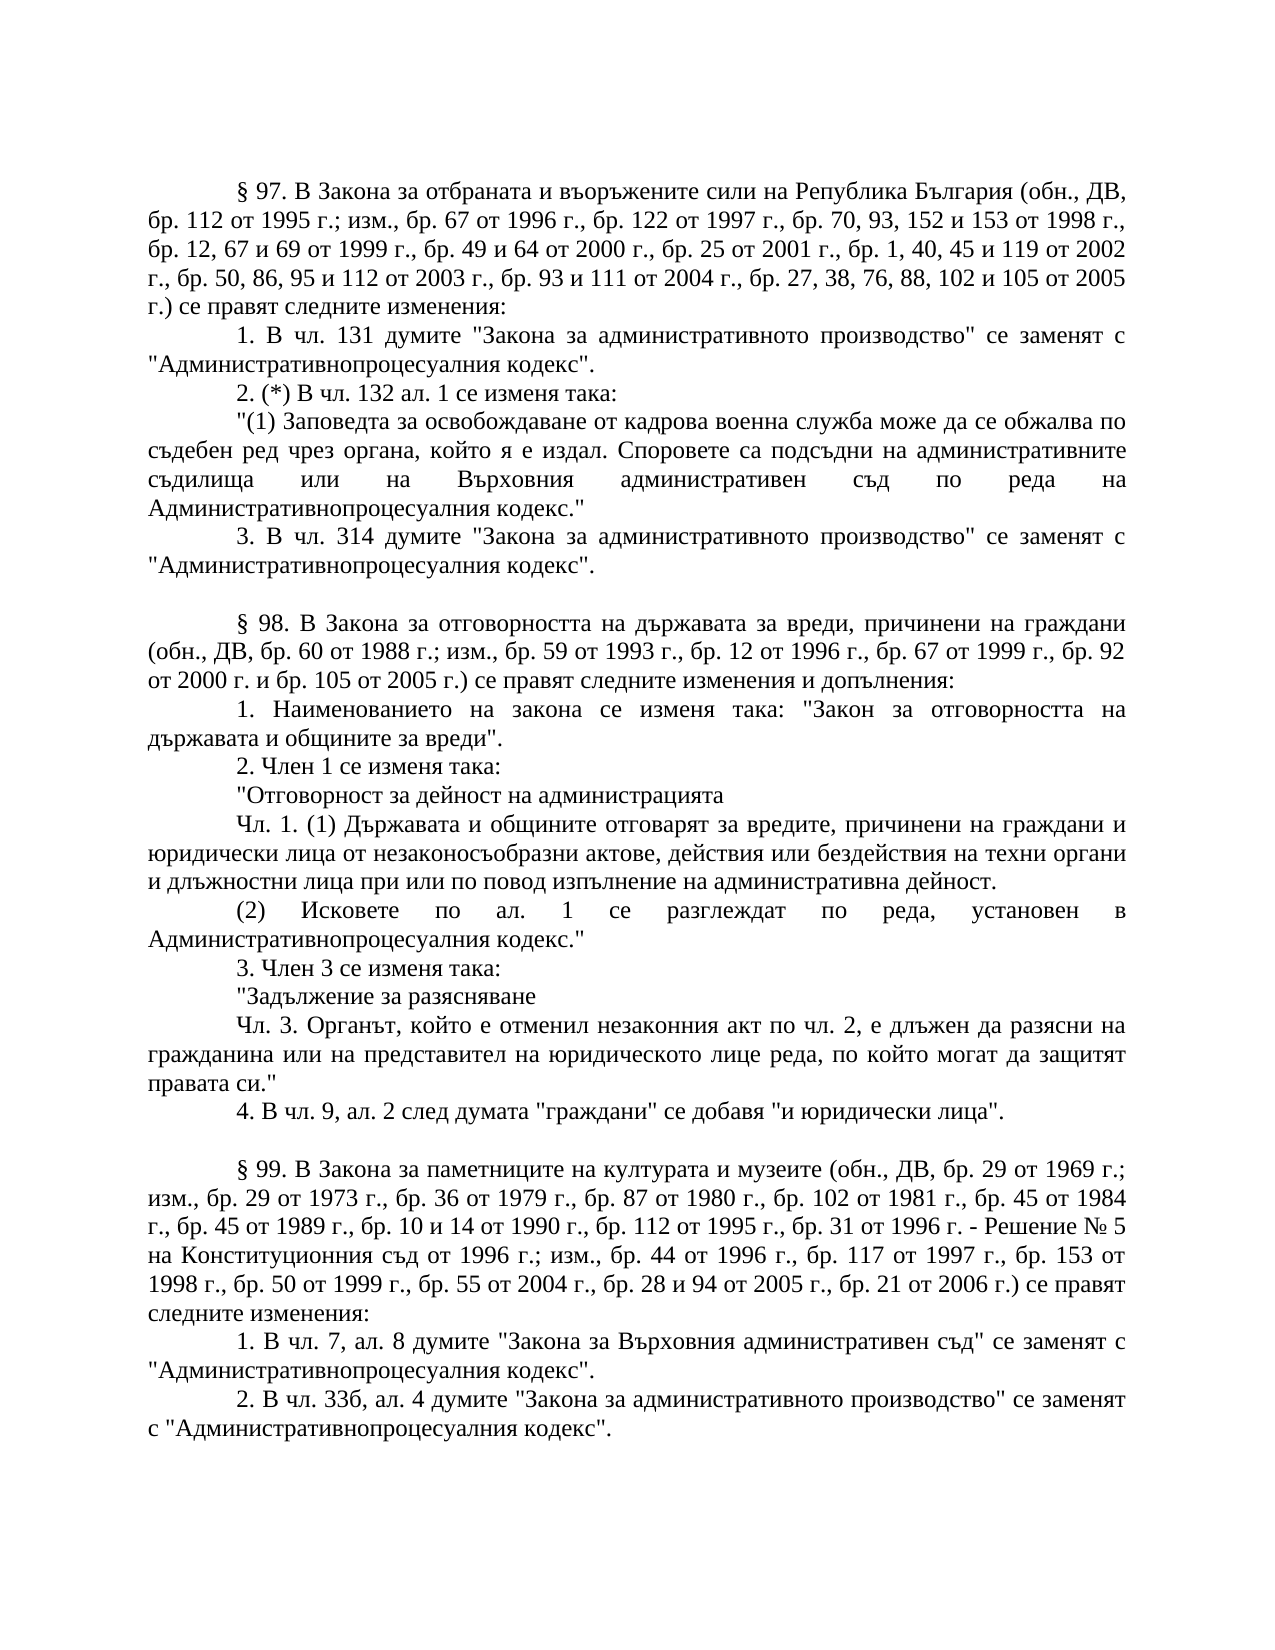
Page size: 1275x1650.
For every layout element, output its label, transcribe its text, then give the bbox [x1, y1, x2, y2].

text "(1) Заповедта за освобождаване от кадрова военна служба може да се обжалва по съдебен ред чрез органа, който я е издал. Споровете са подсъдни на административните съдилища или на Върховния административен съд по реда на Административнопроцесуалния кодекс." [148, 406, 1127, 521]
text 2. Член 1 се изменя така: [148, 751, 1127, 780]
text 3. В чл. 314 думите "Закона за административното производство" се заменят с "Административнопроцесуалния кодекс". [148, 521, 1127, 579]
text § 99. В Закона за паметниците на културата и музеите (обн., ДВ, бр. 29 от 1969 г.; изм., бр. 29 от 1973 г., бр. 36 от 1979 г., бр. 87 от 1980 г., бр. 102 от 1981 г., бр. 45 от 1984 г., бр. 45 от 1989 г., бр. 10 и 14 от 1990 г., бр. 112 от 1995 г., бр. 31 от 1996 г. - Решение № 5 на Конституционния съд от 1996 г.; изм., бр. 44 от 1996 г., бр. 117 от 1997 г., бр. 153 от 1998 г., бр. 50 от 1999 г., бр. 55 от 2004 г., бр. 28 и 94 от 2005 г., бр. 21 от 2006 г.) се правят следните изменения: [148, 1154, 1127, 1326]
text 4. В чл. 9, ал. 2 след думата "граждани" се добавя "и юридически лица". [148, 1096, 1127, 1125]
text "Отговорност за дейност на администрацията [148, 780, 1127, 809]
text Чл. 1. (1) Държавата и общините отговарят за вредите, причинени на граждани и юридически лица от незаконосъобразни актове, действия или бездействия на техни органи и длъжностни лица при или по повод изпълнение на административна дейност. [148, 809, 1127, 895]
text 3. Член 3 се изменя така: [148, 953, 1127, 981]
text 1. Наименованието на закона се изменя така: "Закон за отговорността на държавата и общините за вреди". [148, 694, 1127, 751]
text § 97. В Закона за отбраната и въоръжените сили на Република България (обн., ДВ, бр. 112 от 1995 г.; изм., бр. 67 от 1996 г., бр. 122 от 1997 г., бр. 70, 93, 152 и 153 от 1998 г., бр. 12, 67 и 69 от 1999 г., бр. 49 и 64 от 2000 г., бр. 25 от 2001 г., бр. 1, 40, 45 и 119 от 2002 г., бр. 50, 86, 95 и 112 от 2003 г., бр. 93 и 111 от 2004 г., бр. 27, 38, 76, 88, 102 и 105 от 2005 г.) се правят следните изменения: [148, 176, 1127, 320]
text Чл. 3. Органът, който е отменил незаконния акт по чл. 2, е длъжен да разясни на гражданина или на представител на юридическото лице реда, по който могат да защитят правата си." [148, 1010, 1127, 1096]
text "Задължение за разясняване [148, 981, 1127, 1010]
text § 98. В Закона за отговорността на държавата за вреди, причинени на граждани (обн., ДВ, бр. 60 от 1988 г.; изм., бр. 59 от 1993 г., бр. 12 от 1996 г., бр. 67 от 1999 г., бр. 92 от 2000 г. и бр. 105 от 2005 г.) се правят следните изменения и допълнения: [148, 608, 1127, 694]
text (2) Исковете по ал. 1 се разглеждат по реда, установен в Административнопроцесуалния кодекс." [148, 895, 1127, 953]
text 2. (*) В чл. 132 ал. 1 се изменя така: [148, 378, 1127, 406]
text 2. В чл. 33б, ал. 4 думите "Закона за административното производство" се заменят с "Административнопроцесуалния кодекс". [148, 1384, 1127, 1441]
text 1. В чл. 7, ал. 8 думите "Закона за Върховния административен съд" се заменят с "Административнопроцесуалния кодекс". [148, 1326, 1127, 1384]
text 1. В чл. 131 думите "Закона за административното производство" се заменят с "Административнопроцесуалния кодекс". [148, 320, 1127, 378]
